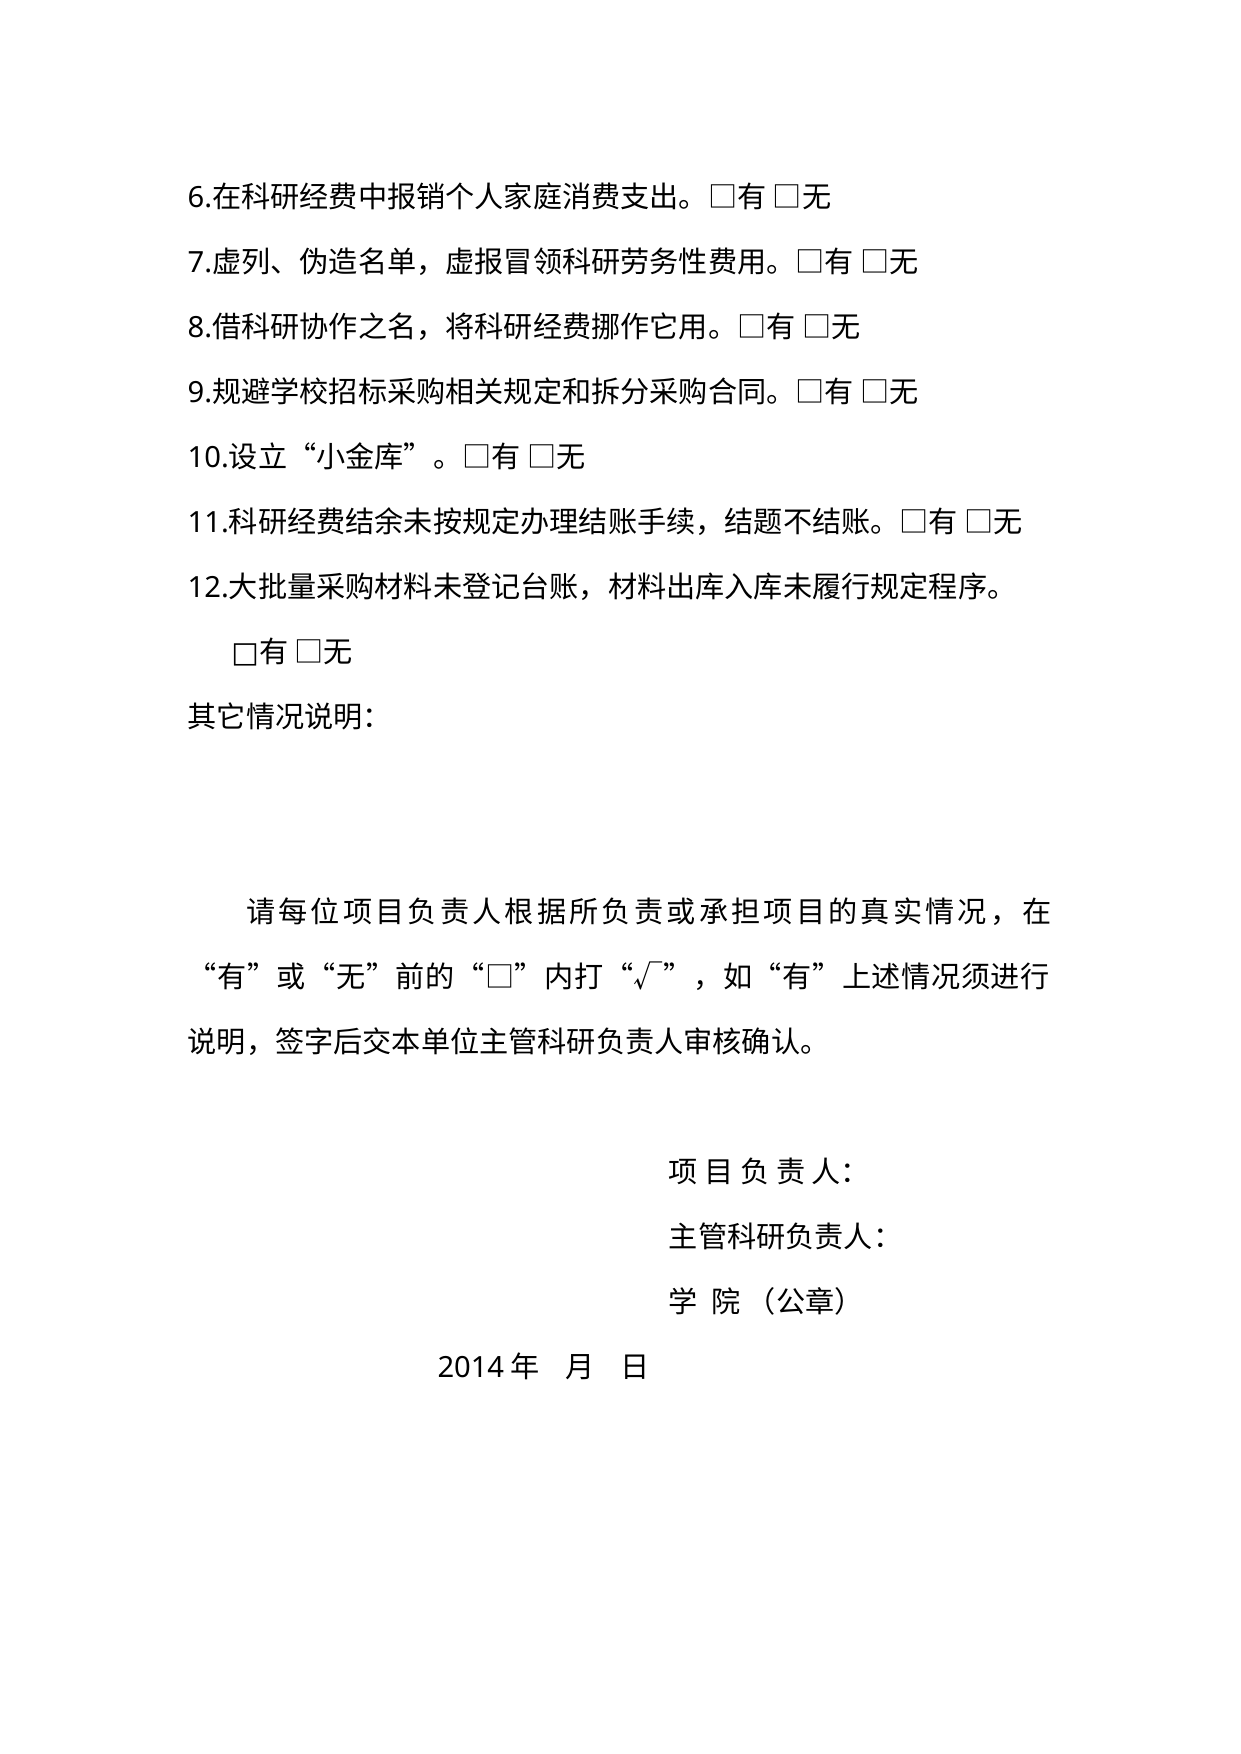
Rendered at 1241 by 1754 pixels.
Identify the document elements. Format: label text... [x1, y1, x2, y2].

text 2014年 月 日 [187, 1332, 1053, 1397]
text 项 目 负 责 人： [187, 1137, 1053, 1202]
text 11.科研经费结余未按规定办理结账手续，结题不结账。□有 □无 [187, 487, 1053, 552]
text 其它情况说明： [187, 682, 1053, 747]
text 6.在科研经费中报销个人家庭消费支出。□有 □无 [187, 162, 1053, 227]
text 9.规避学校招标采购相关规定和拆分采购合同。□有 □无 [187, 357, 1053, 422]
text 12.大批量采购材料未登记台账，材料出库入库未履行规定程序。 [187, 552, 1053, 617]
text 7.虚列、伪造名单，虚报冒领科研劳务性费用。□有 □无 [187, 227, 1053, 292]
text 主管科研负责人： [187, 1202, 1053, 1267]
text □有 □无 [187, 617, 1053, 682]
text 10.设立“小金库”。□有 □无 [187, 422, 1053, 487]
text 请每位项目负责人根据所负责或承担项目的真实情况，在“有”或“无”前的“□”内打“√”，如“有”上述情况须进行说明，签字后交本单位主管科研负责人审核确认。 [187, 877, 1053, 1072]
text 学 院 （公章） [187, 1267, 1053, 1332]
text 8.借科研协作之名，将科研经费挪作它用。□有 □无 [187, 292, 1053, 357]
